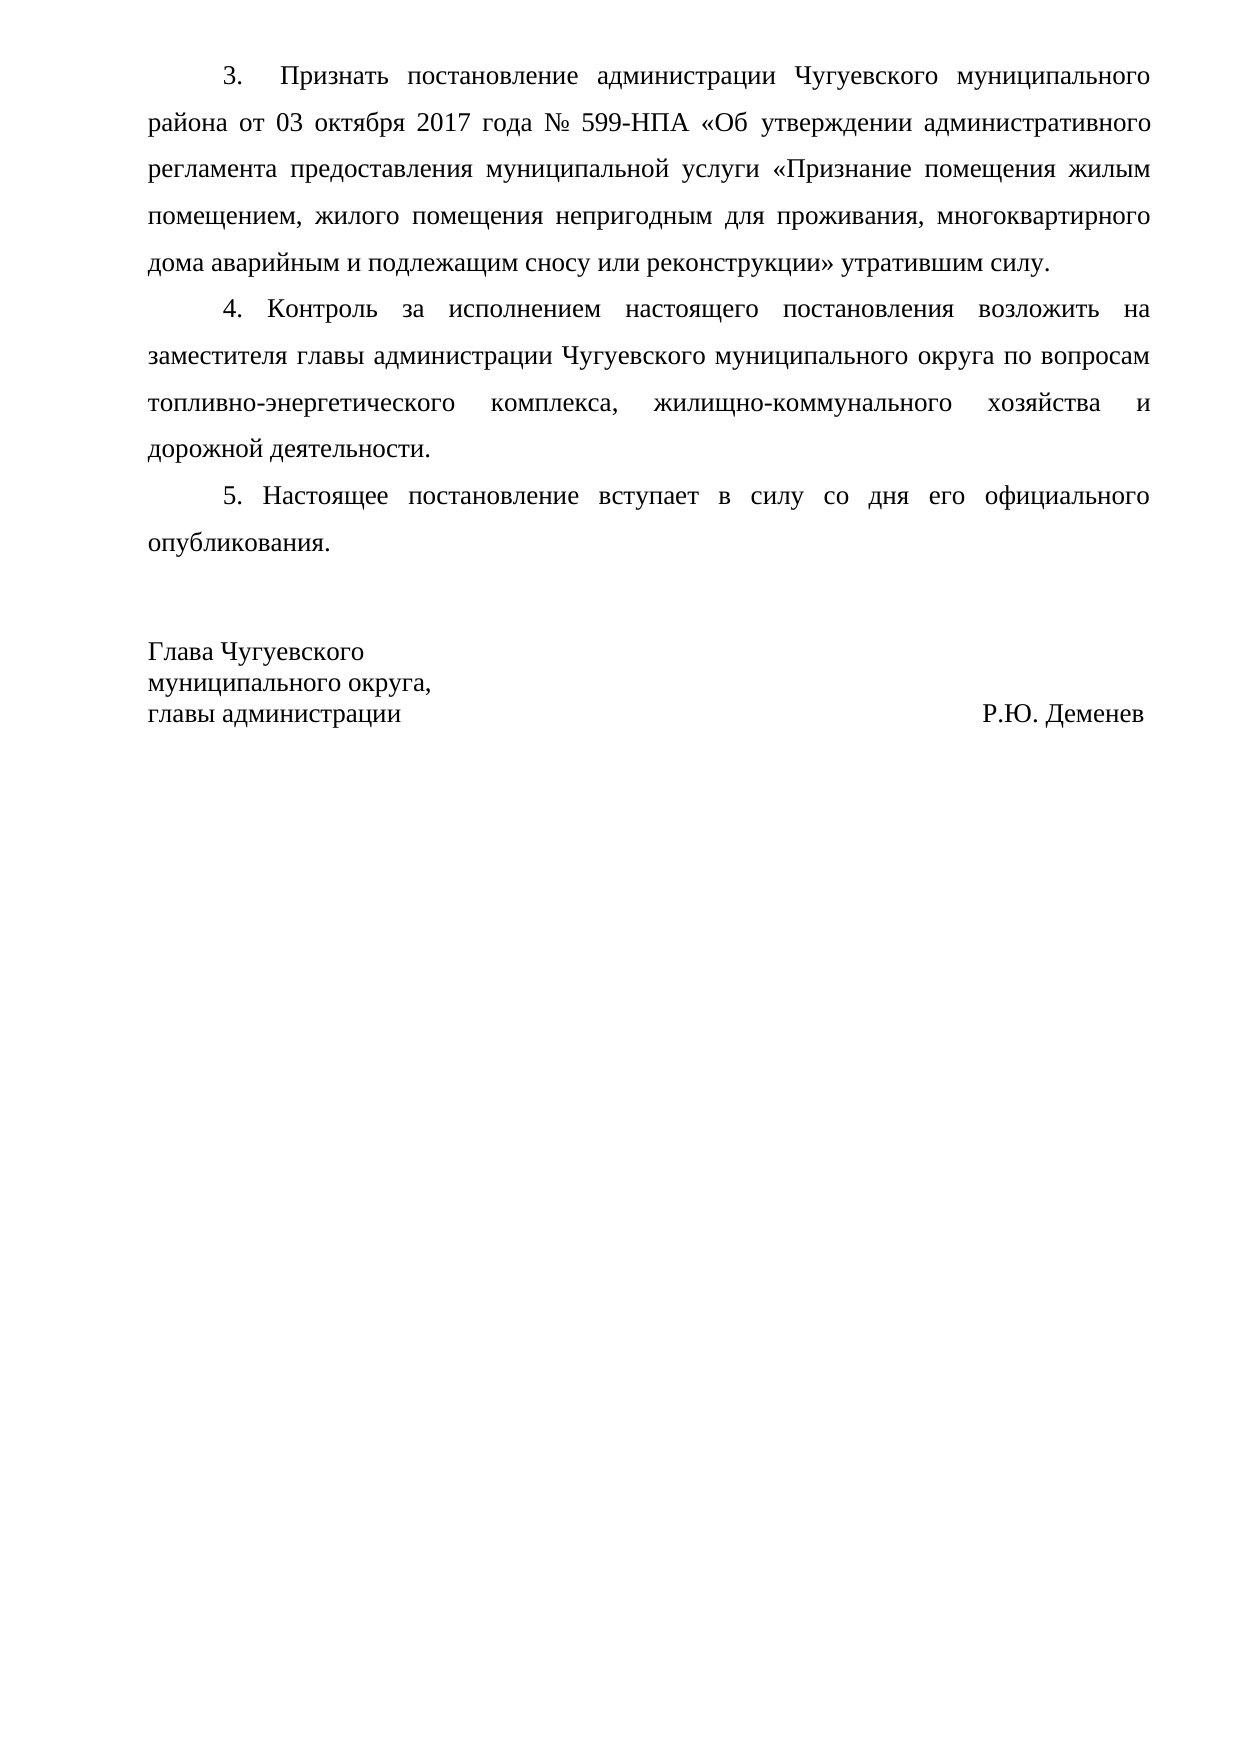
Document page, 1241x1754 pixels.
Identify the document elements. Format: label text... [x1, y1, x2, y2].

text 3. Признать постановление администрации Чугуевского муниципального района от 03 октября 2017 года № 599-НПА «Об утверждении административного регламента предоставления муниципальной услуги «Признание помещения жилым помещением, жилого помещения непригодным для проживания, многоквартирного дома аварийным и подлежащим сносу или реконструкции» утратившим силу. [148, 59, 1152, 277]
text Глава Чугуевского [148, 635, 1152, 666]
text 5. Настоящее постановление вступает в силу со дня его официального опубликования. [148, 479, 1152, 557]
text главы администрации Р.Ю. Деменев [148, 697, 1152, 728]
text муниципального округа, [148, 666, 1152, 697]
text 4. Контроль за исполнением настоящего постановления возложить на заместителя главы администрации Чугуевского муниципального округа по вопросам топливно-энергетического комплекса, жилищно-коммунального хозяйства и дорожной деятельности. [148, 292, 1152, 464]
